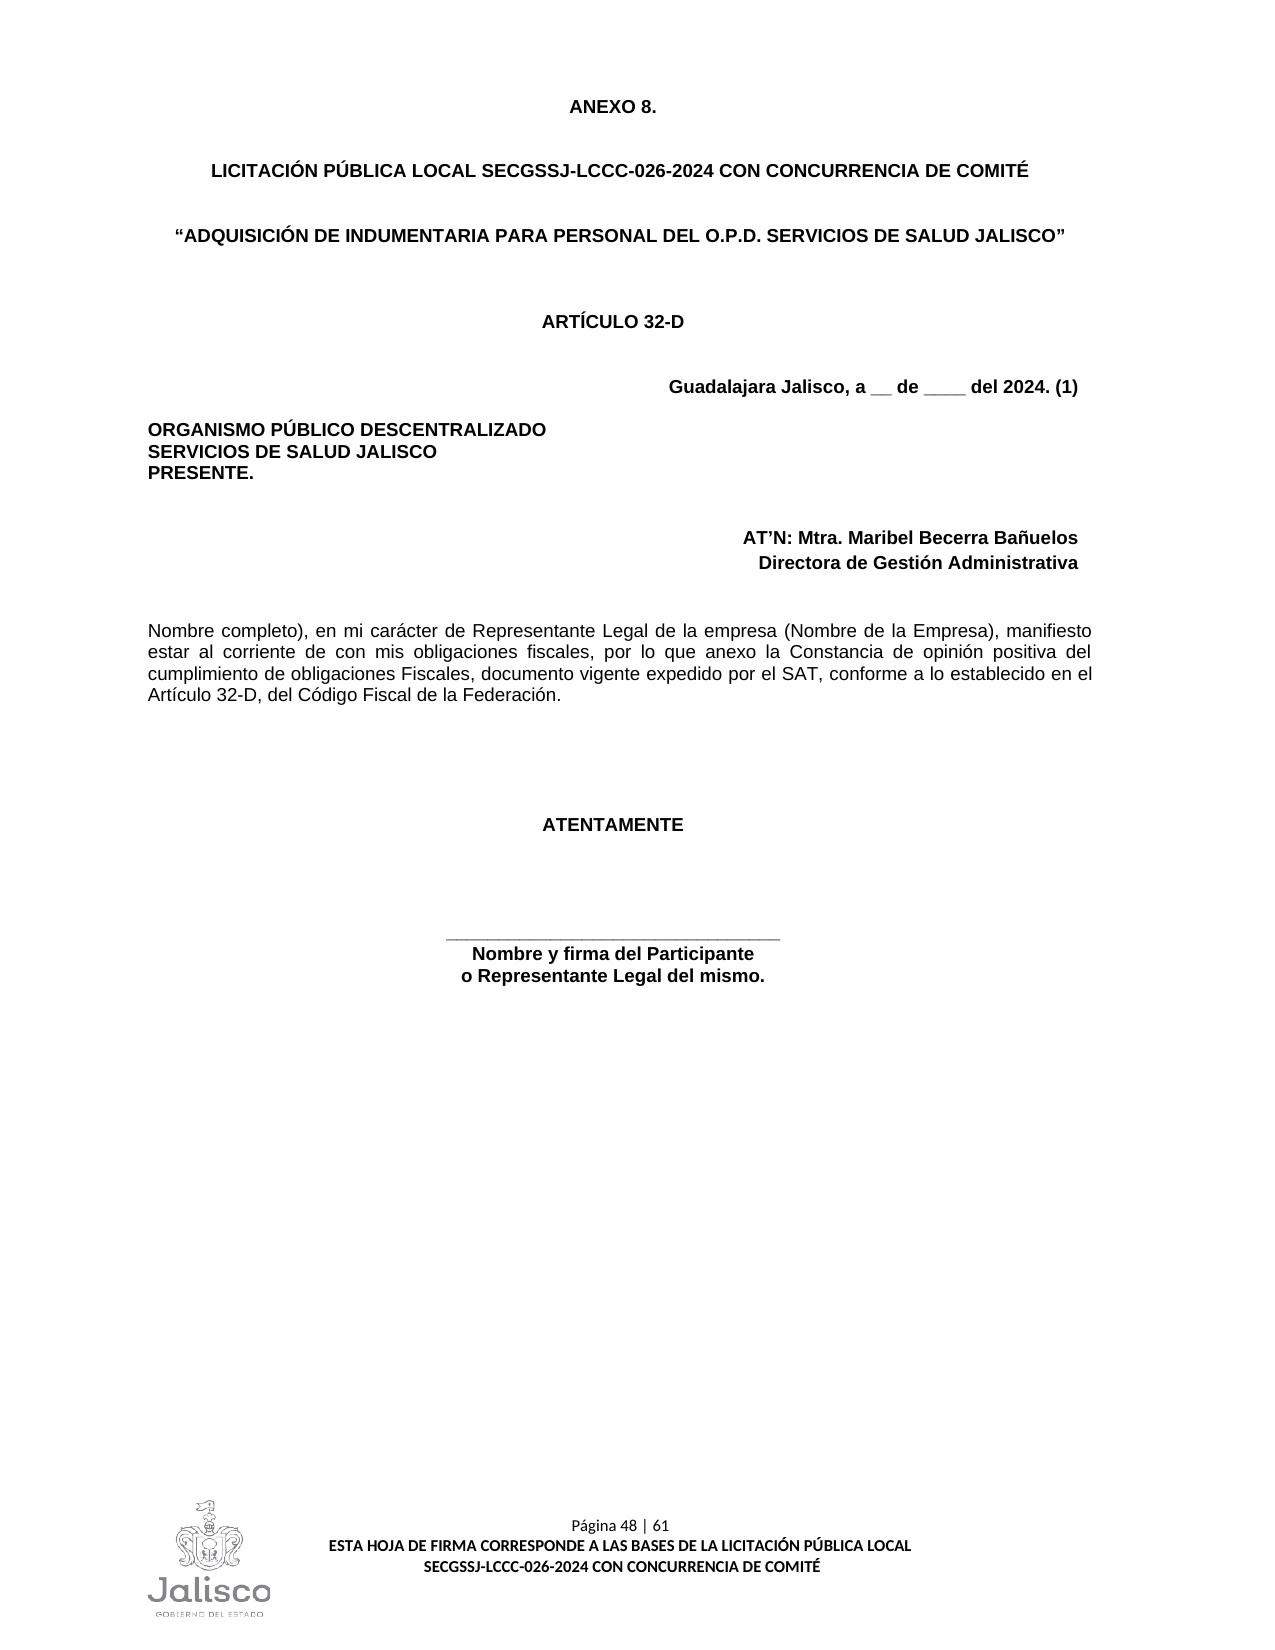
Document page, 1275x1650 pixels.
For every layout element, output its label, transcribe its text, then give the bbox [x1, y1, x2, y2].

text AT’N: Mtra. Maribel Becerra Bañuelos [148, 527, 1078, 548]
text “ADQUISICIÓN DE INDUMENTARIA PARA PERSONAL DEL O.P.D. SERVICIOS DE SALUD JALISCO” [148, 225, 1093, 246]
text PRESENTE. [148, 462, 1078, 483]
text Directora de Gestión Administrativa [148, 551, 1078, 573]
text ________________________________ [148, 921, 1078, 943]
text SERVICIOS DE SALUD JALISCO [148, 440, 1078, 462]
text Nombre completo), en mi carácter de Representante Legal de la empresa (Nombre de la Empresa), manifiesto estar al corriente de con mis obligaciones fiscales, por lo que anexo la Constancia de opinión positiva del cumplimiento de obligaciones Fiscales, documento vigente expedido por el SAT, conforme a lo establecido en el Artículo 32-D, del Código Fiscal de la Federación. [148, 619, 1093, 706]
text ANEXO 8. [148, 95, 1078, 117]
text ATENTAMENTE [148, 813, 1078, 835]
text LICITACIÓN PÚBLICA LOCAL SECGSSJ-LCCC-026-2024 CON CONCURRENCIA DE COMITÉ [148, 160, 1093, 182]
text Nombre y firma del Participante [148, 943, 1078, 964]
text ORGANISMO PÚBLICO DESCENTRALIZADO [148, 419, 1078, 440]
text ARTÍCULO 32-D [148, 311, 1078, 333]
picture [147, 1500, 271, 1617]
text o Representante Legal del mismo. [148, 964, 1078, 986]
text Guadalajara Jalisco, a __ de ____ del 2024. (1) [148, 376, 1078, 397]
